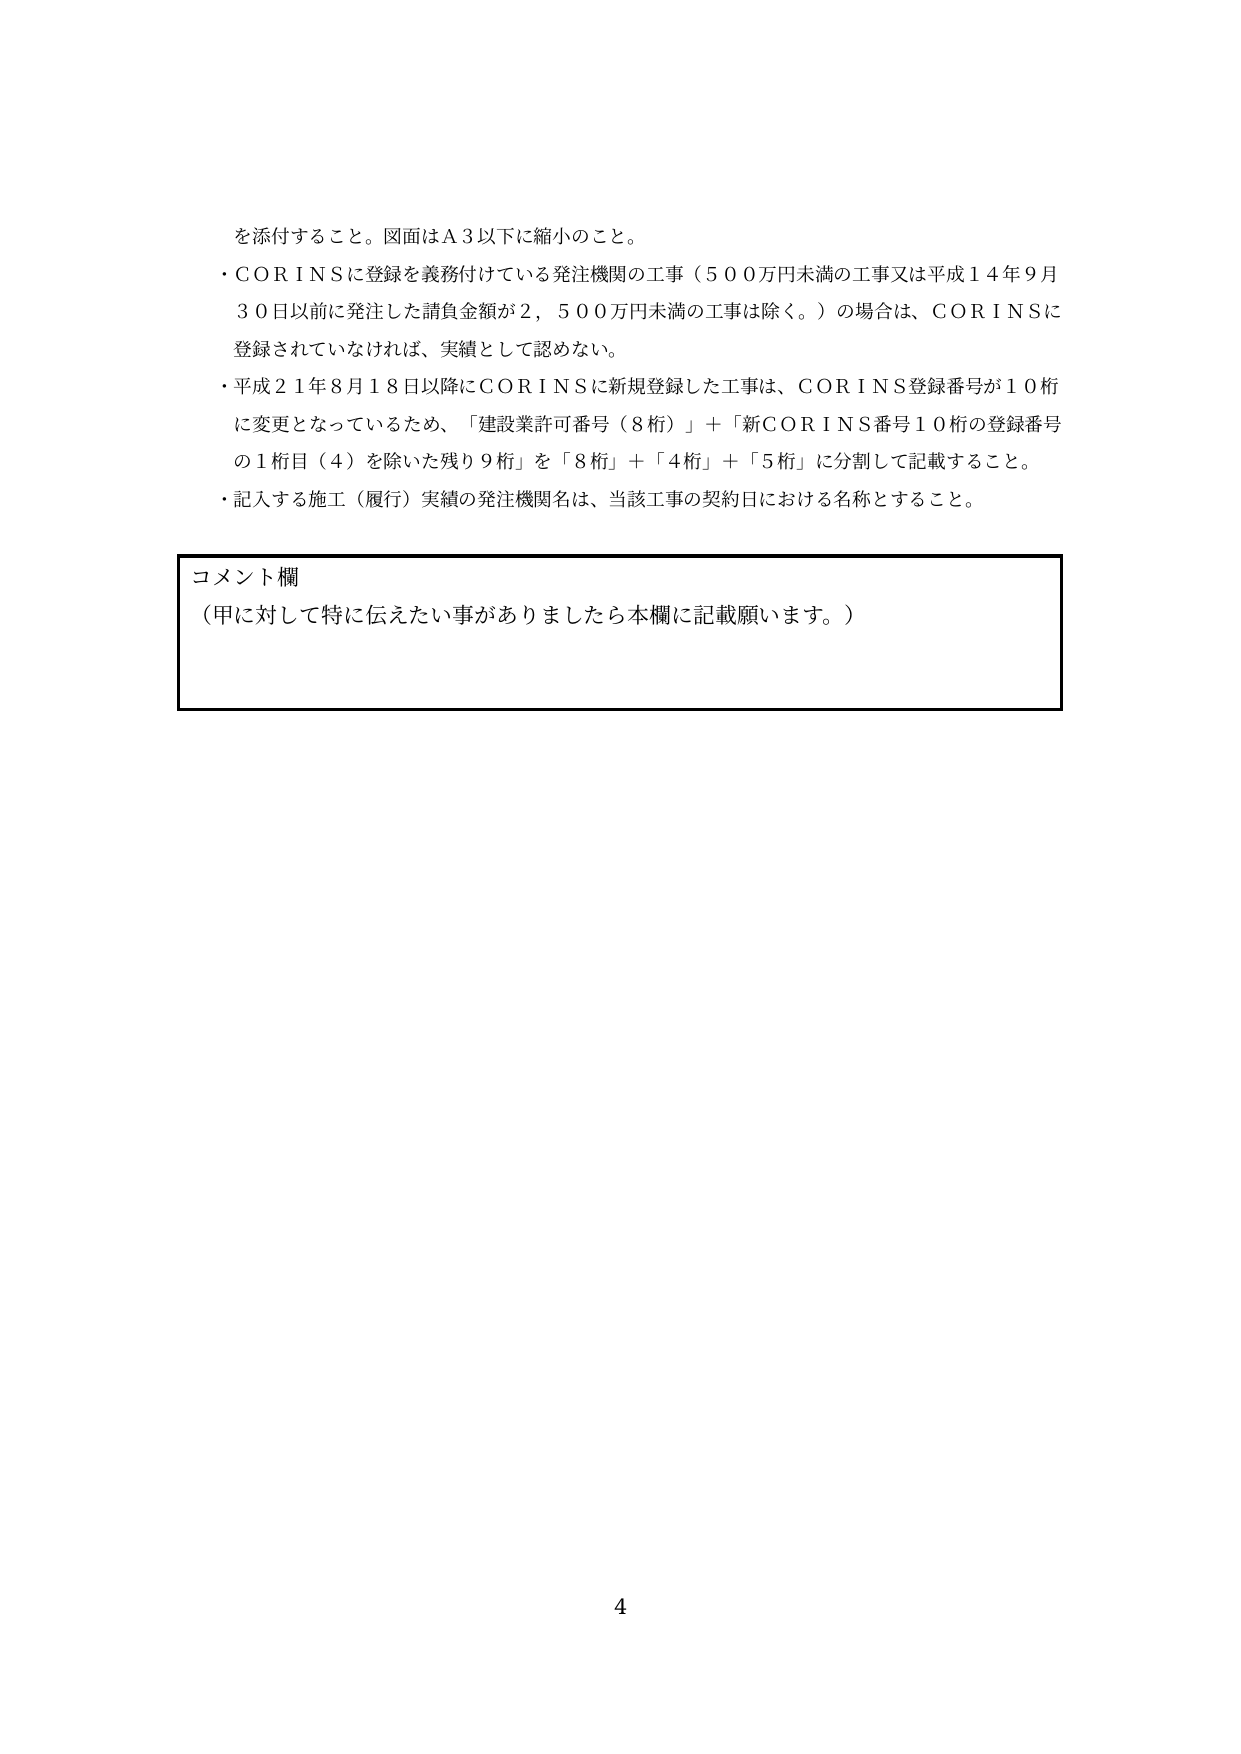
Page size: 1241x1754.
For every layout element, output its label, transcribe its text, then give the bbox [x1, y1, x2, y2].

text ・記入する施工（履行）実績の発注機関名は、当該工事の契約日における名称とすること。 [177, 479, 1063, 517]
table_header コメント欄 （甲に対して特に伝えたい事がありましたら本欄に記載願います。） [180, 558, 1060, 707]
text ・ＣＯＲＩＮＳに登録を義務付けている発注機関の工事（５００万円未満の工事又は平成１４年９月３０日以前に発注した請負金額が２，５００万円未満の工事は除く。）の場合は、ＣＯＲＩＮＳに登録されていなければ、実績として認めない。 [177, 254, 1063, 367]
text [177, 217, 1063, 254]
text ・平成２１年８月１８日以降にＣＯＲＩＮＳに新規登録した工事は、ＣＯＲＩＮＳ登録番号が１０桁に変更となっているため、「建設業許可番号（８桁）」＋「新ＣＯＲＩＮＳ番号１０桁の登録番号の１桁目（４）を除いた残り９桁」を「８桁」＋「４桁」＋「５桁」に分割して記載すること。 [177, 367, 1063, 479]
